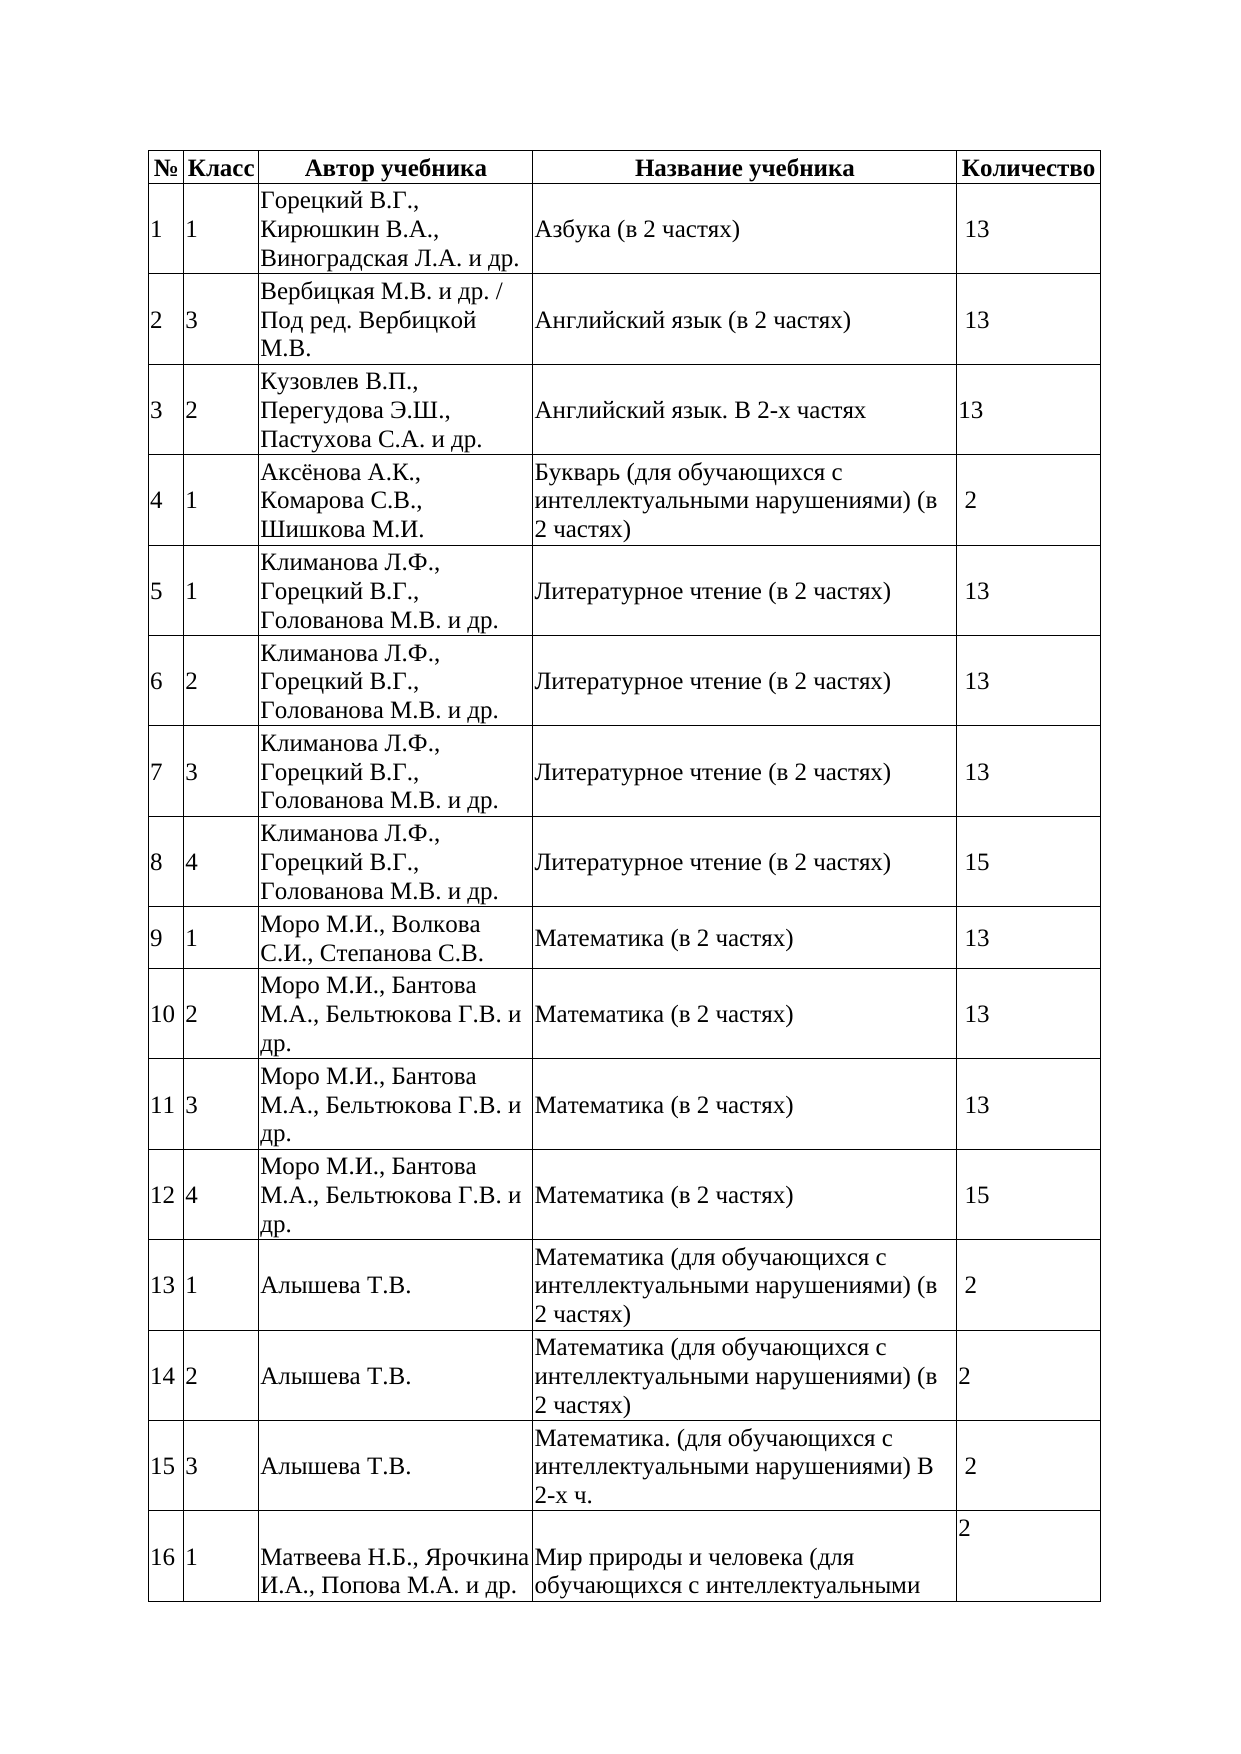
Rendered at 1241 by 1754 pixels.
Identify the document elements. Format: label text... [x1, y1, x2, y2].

table_cell 2 [184, 969, 258, 1058]
table_cell 16 [149, 1511, 183, 1601]
table_cell Моро М.И., Бантова М.А., Бельтюкова Г.В. и др. [259, 969, 532, 1058]
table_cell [259, 1511, 532, 1601]
table_cell 13 [957, 907, 1100, 968]
table_cell 3 [184, 1421, 258, 1510]
table_cell 3 [184, 1059, 258, 1149]
table_cell 2 [957, 455, 1100, 544]
table_cell Литературное чтение (в 2 частях) [533, 636, 956, 725]
table_cell 2 [184, 1331, 258, 1420]
table_cell Азбука (в 2 частях) [533, 184, 956, 273]
table_cell 1 [149, 184, 183, 273]
table_cell Букварь (для обучающихся с интеллектуальными нарушениями) (в 2 частях) [533, 455, 956, 544]
table_cell 12 [149, 1150, 183, 1239]
table_cell Моро М.И., Бантова М.А., Бельтюкова Г.В. и др. [259, 1059, 532, 1149]
table_header Название учебника [533, 151, 956, 183]
table_cell Английский язык (в 2 частях) [533, 274, 956, 364]
table_cell 13 [957, 726, 1100, 816]
table_cell 10 [149, 969, 183, 1058]
table_cell Математика (в 2 частях) [533, 907, 956, 968]
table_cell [533, 1511, 956, 1601]
table_cell 4 [184, 1150, 258, 1239]
table_cell Математика (в 2 частях) [533, 1150, 956, 1239]
table_cell 15 [957, 817, 1100, 906]
table_cell 13 [957, 1059, 1100, 1149]
table_cell 1 [184, 184, 258, 273]
table_cell 11 [149, 1059, 183, 1149]
table_cell 9 [149, 907, 183, 968]
table_cell 13 [957, 184, 1100, 273]
table_cell Алышева Т.В. [259, 1240, 532, 1329]
table_cell 13 [957, 365, 1100, 454]
table_cell Климанова Л.Ф., Горецкий В.Г., Голованова М.В. и др. [259, 636, 532, 725]
table_cell 1 [184, 455, 258, 544]
table_cell 6 [149, 636, 183, 725]
table_cell 2 [957, 1421, 1100, 1510]
table_cell Алышева Т.В. [259, 1331, 532, 1420]
table_header Автор учебника [259, 151, 532, 183]
table_cell 5 [149, 546, 183, 635]
table_cell Алышева Т.В. [259, 1421, 532, 1510]
table_cell 2 [957, 1511, 1100, 1601]
table_cell Аксёнова А.К., Комарова С.В., Шишкова М.И. [259, 455, 532, 544]
table_cell Литературное чтение (в 2 частях) [533, 726, 956, 816]
table_cell Литературное чтение (в 2 частях) [533, 546, 956, 635]
table_cell 13 [957, 969, 1100, 1058]
table_cell Литературное чтение (в 2 частях) [533, 817, 956, 906]
table_cell Горецкий В.Г., Кирюшкин В.А., Виноградская Л.А. и др. [259, 184, 532, 273]
table_cell 14 [149, 1331, 183, 1420]
table_cell Кузовлев В.П., Перегудова Э.Ш., Пастухова С.А. и др. [259, 365, 532, 454]
table_cell Климанова Л.Ф., Горецкий В.Г., Голованова М.В. и др. [259, 817, 532, 906]
table_cell Английский язык. В 2-х частях [533, 365, 956, 454]
table_cell 13 [957, 546, 1100, 635]
table_cell 15 [149, 1421, 183, 1510]
table_cell Математика (для обучающихся с интеллектуальными нарушениями) (в 2 частях) [533, 1331, 956, 1420]
table_cell 2 [957, 1331, 1100, 1420]
table_cell 3 [149, 365, 183, 454]
table_cell 2 [149, 274, 183, 364]
table_cell Вербицкая М.В. и др. / Под ред. Вербицкой М.В. [259, 274, 532, 364]
table_cell Климанова Л.Ф., Горецкий В.Г., Голованова М.В. и др. [259, 546, 532, 635]
table_cell 4 [149, 455, 183, 544]
table_cell 2 [957, 1240, 1100, 1329]
table_cell 1 [184, 907, 258, 968]
table_cell 13 [957, 636, 1100, 725]
table_cell Моро М.И., Волкова С.И., Степанова С.В. [259, 907, 532, 968]
table_cell 13 [149, 1240, 183, 1329]
table_cell Математика (в 2 частях) [533, 1059, 956, 1149]
table_cell 2 [184, 636, 258, 725]
table_cell 3 [184, 274, 258, 364]
table_cell Моро М.И., Бантова М.А., Бельтюкова Г.В. и др. [259, 1150, 532, 1239]
table_cell 2 [184, 365, 258, 454]
table_cell 1 [184, 1240, 258, 1329]
table_header Класс [184, 151, 258, 183]
table_cell 3 [184, 726, 258, 816]
table_cell 7 [149, 726, 183, 816]
table_cell 13 [957, 274, 1100, 364]
table_cell 8 [149, 817, 183, 906]
table_cell 15 [957, 1150, 1100, 1239]
table_cell Математика (в 2 частях) [533, 969, 956, 1058]
table_cell 1 [184, 546, 258, 635]
table_cell 4 [184, 817, 258, 906]
table_cell 1 [184, 1511, 258, 1601]
table_cell Математика. (для обучающихся с интеллектуальными нарушениями) В 2-х ч. [533, 1421, 956, 1510]
table_cell Математика (для обучающихся с интеллектуальными нарушениями) (в 2 частях) [533, 1240, 956, 1329]
table_header № [149, 151, 183, 183]
table_header Количество [957, 151, 1100, 183]
table_cell Климанова Л.Ф., Горецкий В.Г., Голованова М.В. и др. [259, 726, 532, 816]
